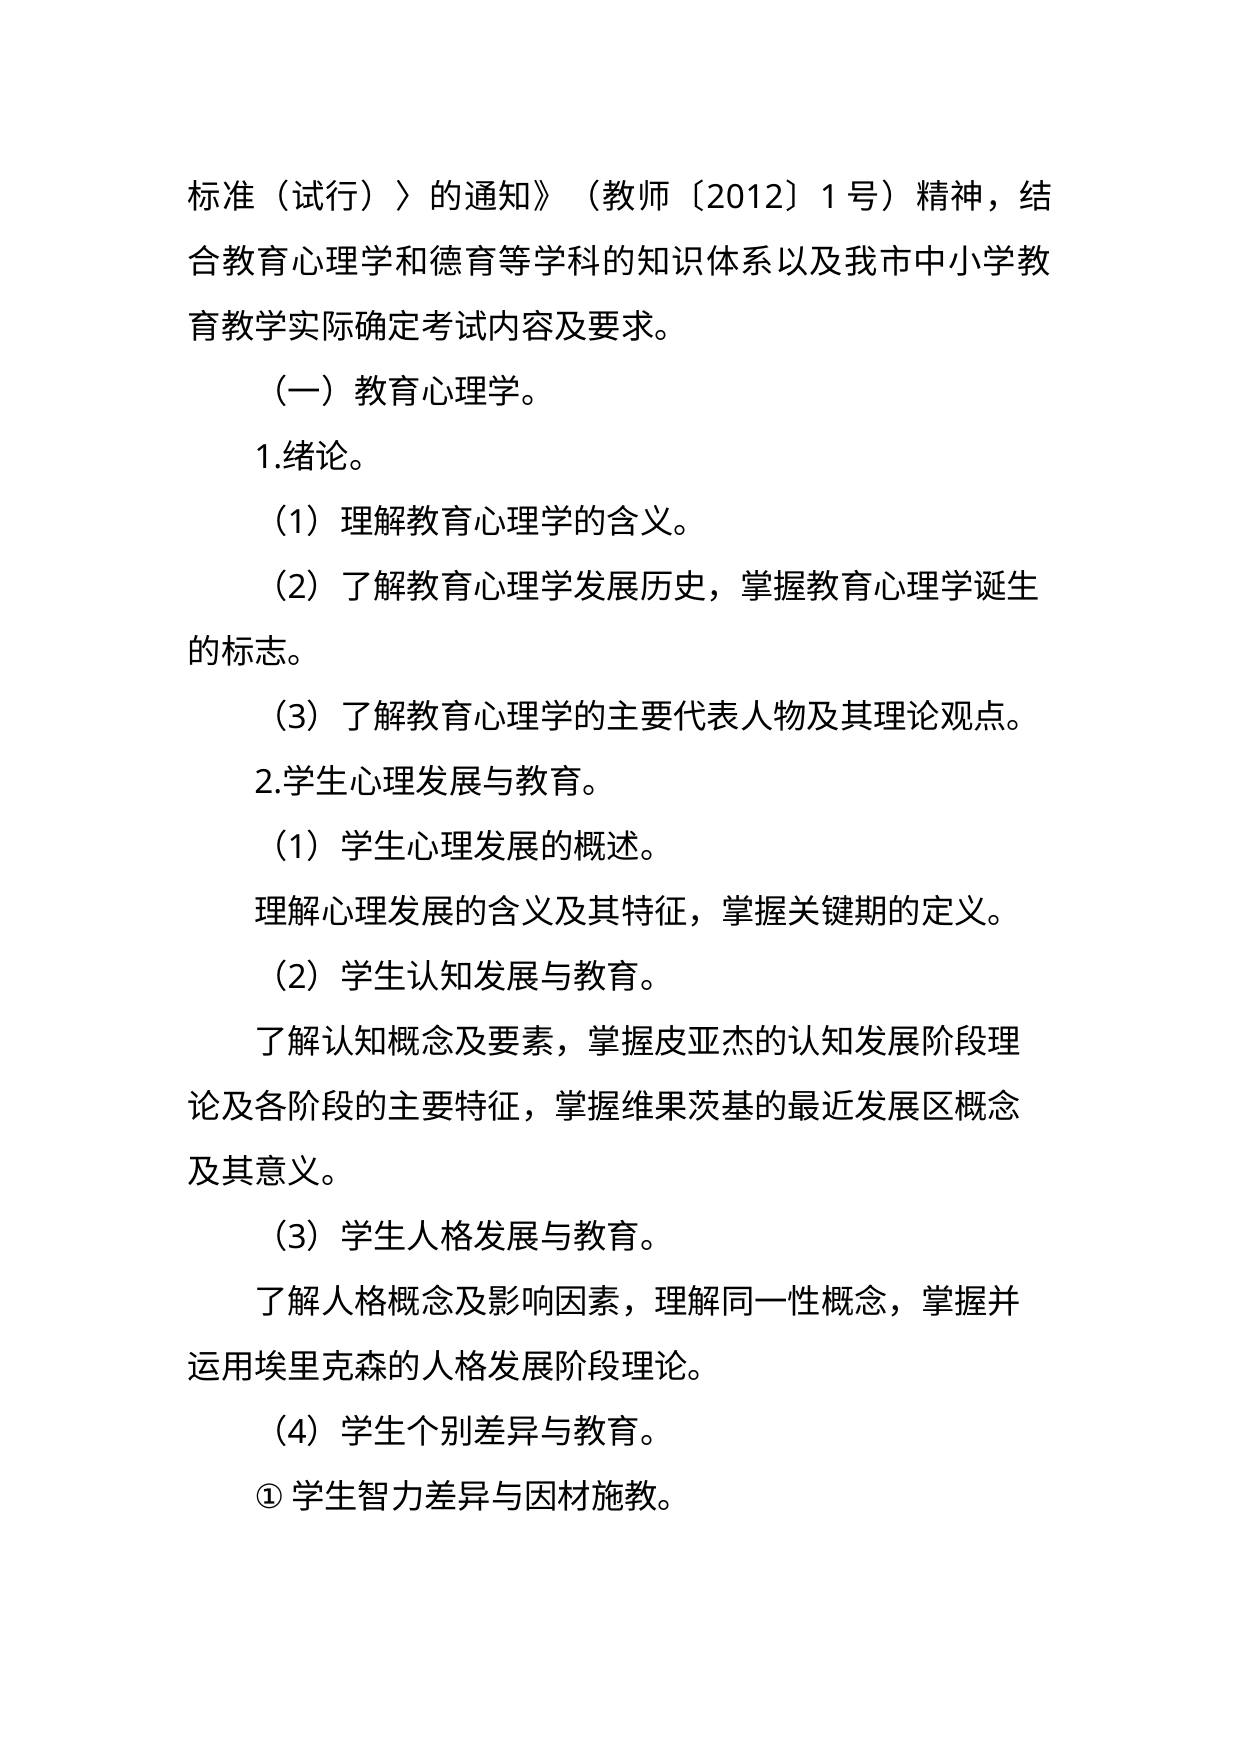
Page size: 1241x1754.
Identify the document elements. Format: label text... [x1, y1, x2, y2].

text （1）理解教育心理学的含义。 [187, 487, 1053, 552]
text （3）了解教育心理学的主要代表人物及其理论观点。 [187, 682, 1053, 747]
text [187, 162, 1053, 357]
text （2）学生认知发展与教育。 [187, 942, 1053, 1007]
text 2.学生心理发展与教育。 [187, 747, 1053, 812]
text （一）教育心理学。 [187, 357, 1053, 422]
text ①学生智力差异与因材施教。 [187, 1462, 1053, 1527]
text （1）学生心理发展的概述。 [187, 812, 1053, 877]
text 了解人格概念及影响因素，理解同一性概念，掌握并运用埃里克森的人格发展阶段理论。 [187, 1267, 1053, 1397]
text 理解心理发展的含义及其特征，掌握关键期的定义。 [187, 877, 1053, 942]
text （4）学生个别差异与教育。 [187, 1397, 1053, 1462]
text （2）了解教育心理学发展历史，掌握教育心理学诞生的标志。 [187, 552, 1053, 682]
text （3）学生人格发展与教育。 [187, 1202, 1053, 1267]
text 了解认知概念及要素，掌握皮亚杰的认知发展阶段理论及各阶段的主要特征，掌握维果茨基的最近发展区概念及其意义。 [187, 1007, 1053, 1202]
text 1.绪论。 [187, 422, 1053, 487]
